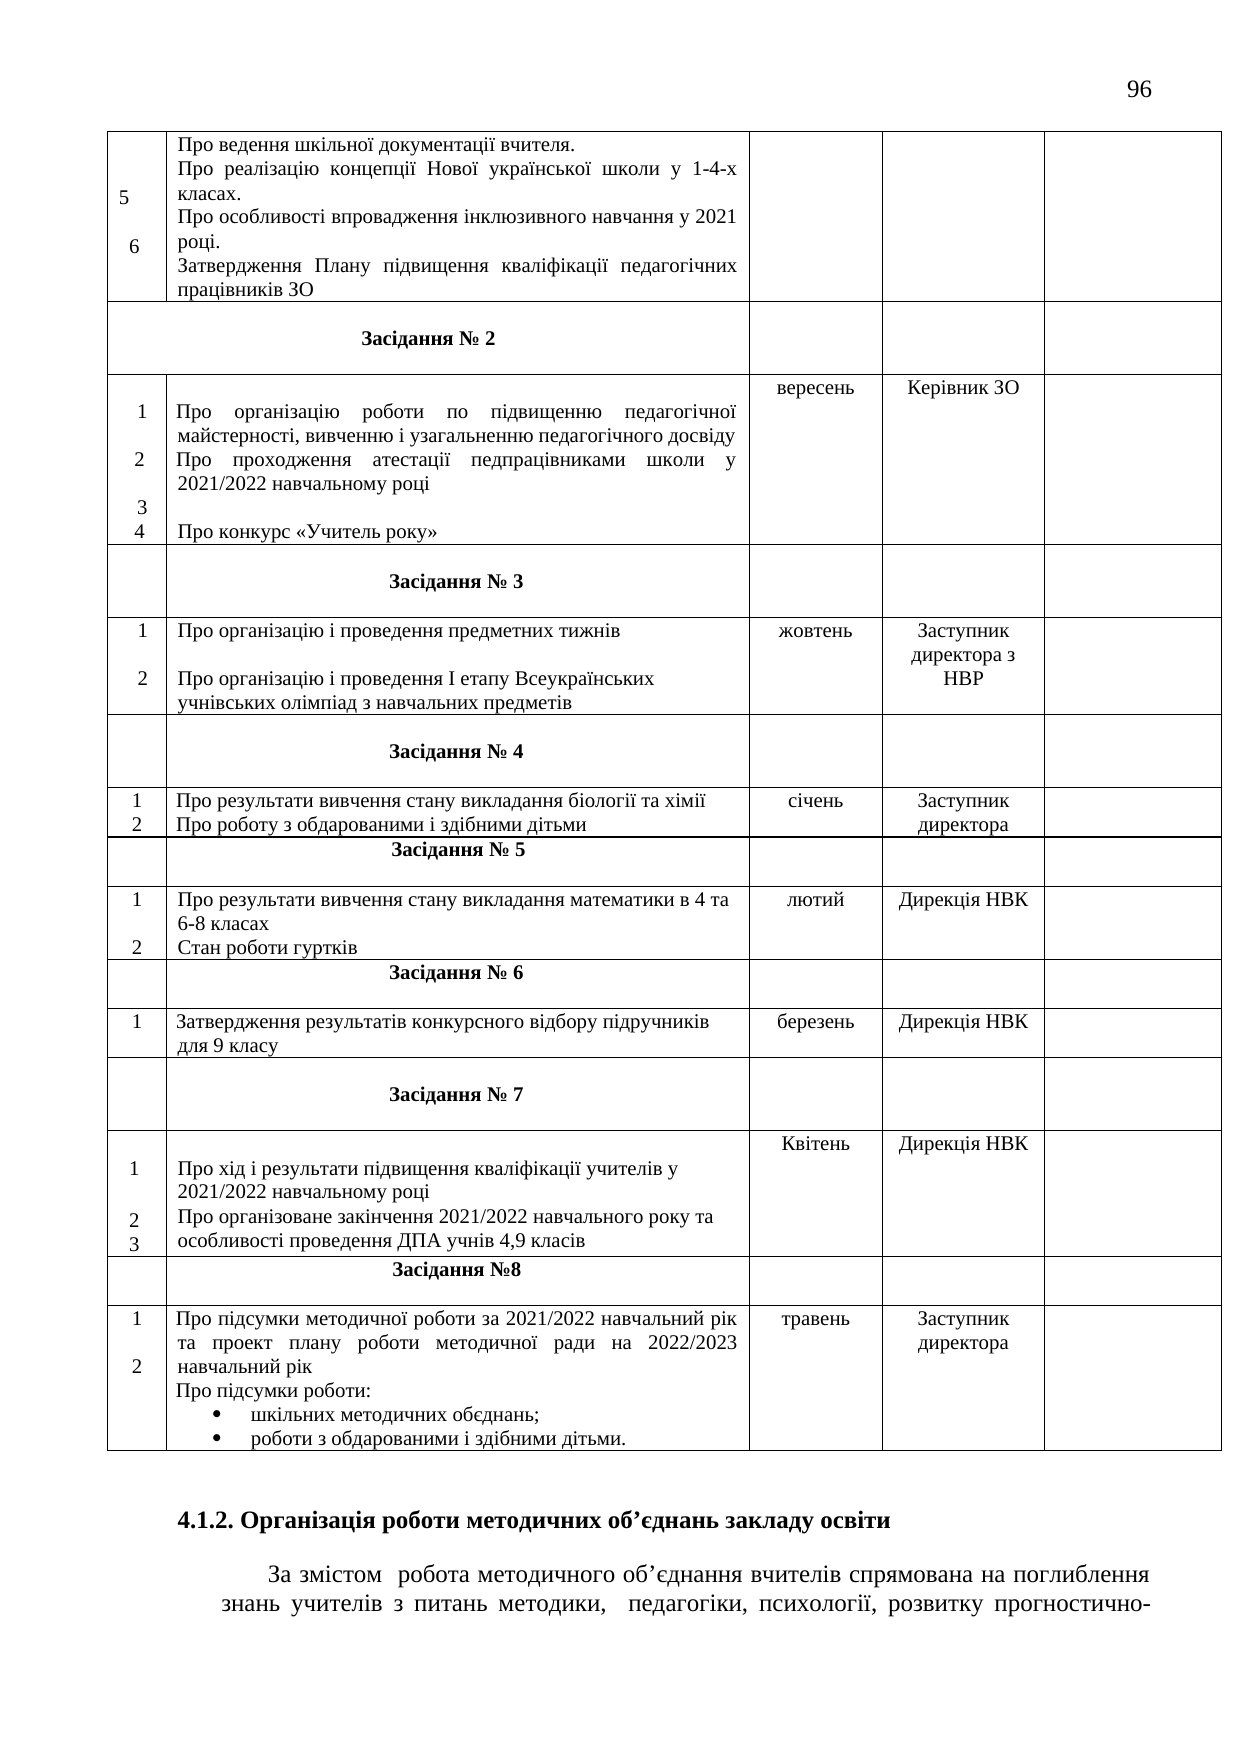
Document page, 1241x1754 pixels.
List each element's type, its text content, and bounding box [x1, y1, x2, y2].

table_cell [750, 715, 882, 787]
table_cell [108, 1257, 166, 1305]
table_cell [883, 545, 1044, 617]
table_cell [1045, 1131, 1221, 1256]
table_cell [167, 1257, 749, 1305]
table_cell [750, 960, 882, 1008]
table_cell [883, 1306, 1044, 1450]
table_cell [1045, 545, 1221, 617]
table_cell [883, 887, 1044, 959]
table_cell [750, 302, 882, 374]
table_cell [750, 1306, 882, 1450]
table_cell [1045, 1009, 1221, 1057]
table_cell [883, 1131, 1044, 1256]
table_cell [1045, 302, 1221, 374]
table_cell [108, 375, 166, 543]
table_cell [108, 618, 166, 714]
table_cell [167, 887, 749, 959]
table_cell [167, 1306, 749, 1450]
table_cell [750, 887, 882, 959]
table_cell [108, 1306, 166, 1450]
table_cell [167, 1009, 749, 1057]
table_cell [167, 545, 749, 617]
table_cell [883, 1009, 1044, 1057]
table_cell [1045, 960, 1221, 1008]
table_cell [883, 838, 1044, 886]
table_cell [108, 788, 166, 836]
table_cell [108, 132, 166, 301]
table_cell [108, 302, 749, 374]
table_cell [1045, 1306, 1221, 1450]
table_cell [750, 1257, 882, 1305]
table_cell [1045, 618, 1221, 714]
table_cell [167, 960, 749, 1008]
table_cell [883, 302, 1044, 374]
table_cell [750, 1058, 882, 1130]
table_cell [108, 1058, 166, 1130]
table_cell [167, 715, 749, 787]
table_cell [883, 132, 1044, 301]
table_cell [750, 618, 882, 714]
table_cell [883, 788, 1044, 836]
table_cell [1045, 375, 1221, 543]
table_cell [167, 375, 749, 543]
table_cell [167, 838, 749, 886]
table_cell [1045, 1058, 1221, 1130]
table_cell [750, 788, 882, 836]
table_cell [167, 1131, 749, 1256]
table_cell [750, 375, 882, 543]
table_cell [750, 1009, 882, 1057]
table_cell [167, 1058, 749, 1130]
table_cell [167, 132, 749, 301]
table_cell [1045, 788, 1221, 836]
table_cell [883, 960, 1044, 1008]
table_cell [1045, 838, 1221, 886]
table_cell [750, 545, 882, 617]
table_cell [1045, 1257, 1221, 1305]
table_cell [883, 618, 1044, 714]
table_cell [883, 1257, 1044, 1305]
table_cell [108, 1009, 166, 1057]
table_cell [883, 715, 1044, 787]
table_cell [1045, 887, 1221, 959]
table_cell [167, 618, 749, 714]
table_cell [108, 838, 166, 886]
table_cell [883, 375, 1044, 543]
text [221, 1559, 1152, 1616]
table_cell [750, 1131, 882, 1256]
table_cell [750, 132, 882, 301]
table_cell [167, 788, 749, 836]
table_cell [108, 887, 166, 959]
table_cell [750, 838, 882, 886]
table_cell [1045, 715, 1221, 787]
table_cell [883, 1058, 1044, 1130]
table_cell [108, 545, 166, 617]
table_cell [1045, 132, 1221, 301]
text 4.1.2. Організація роботи методичних об’єднань закладу освіти [177, 1505, 1152, 1534]
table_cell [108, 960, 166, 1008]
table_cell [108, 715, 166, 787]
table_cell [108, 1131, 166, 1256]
